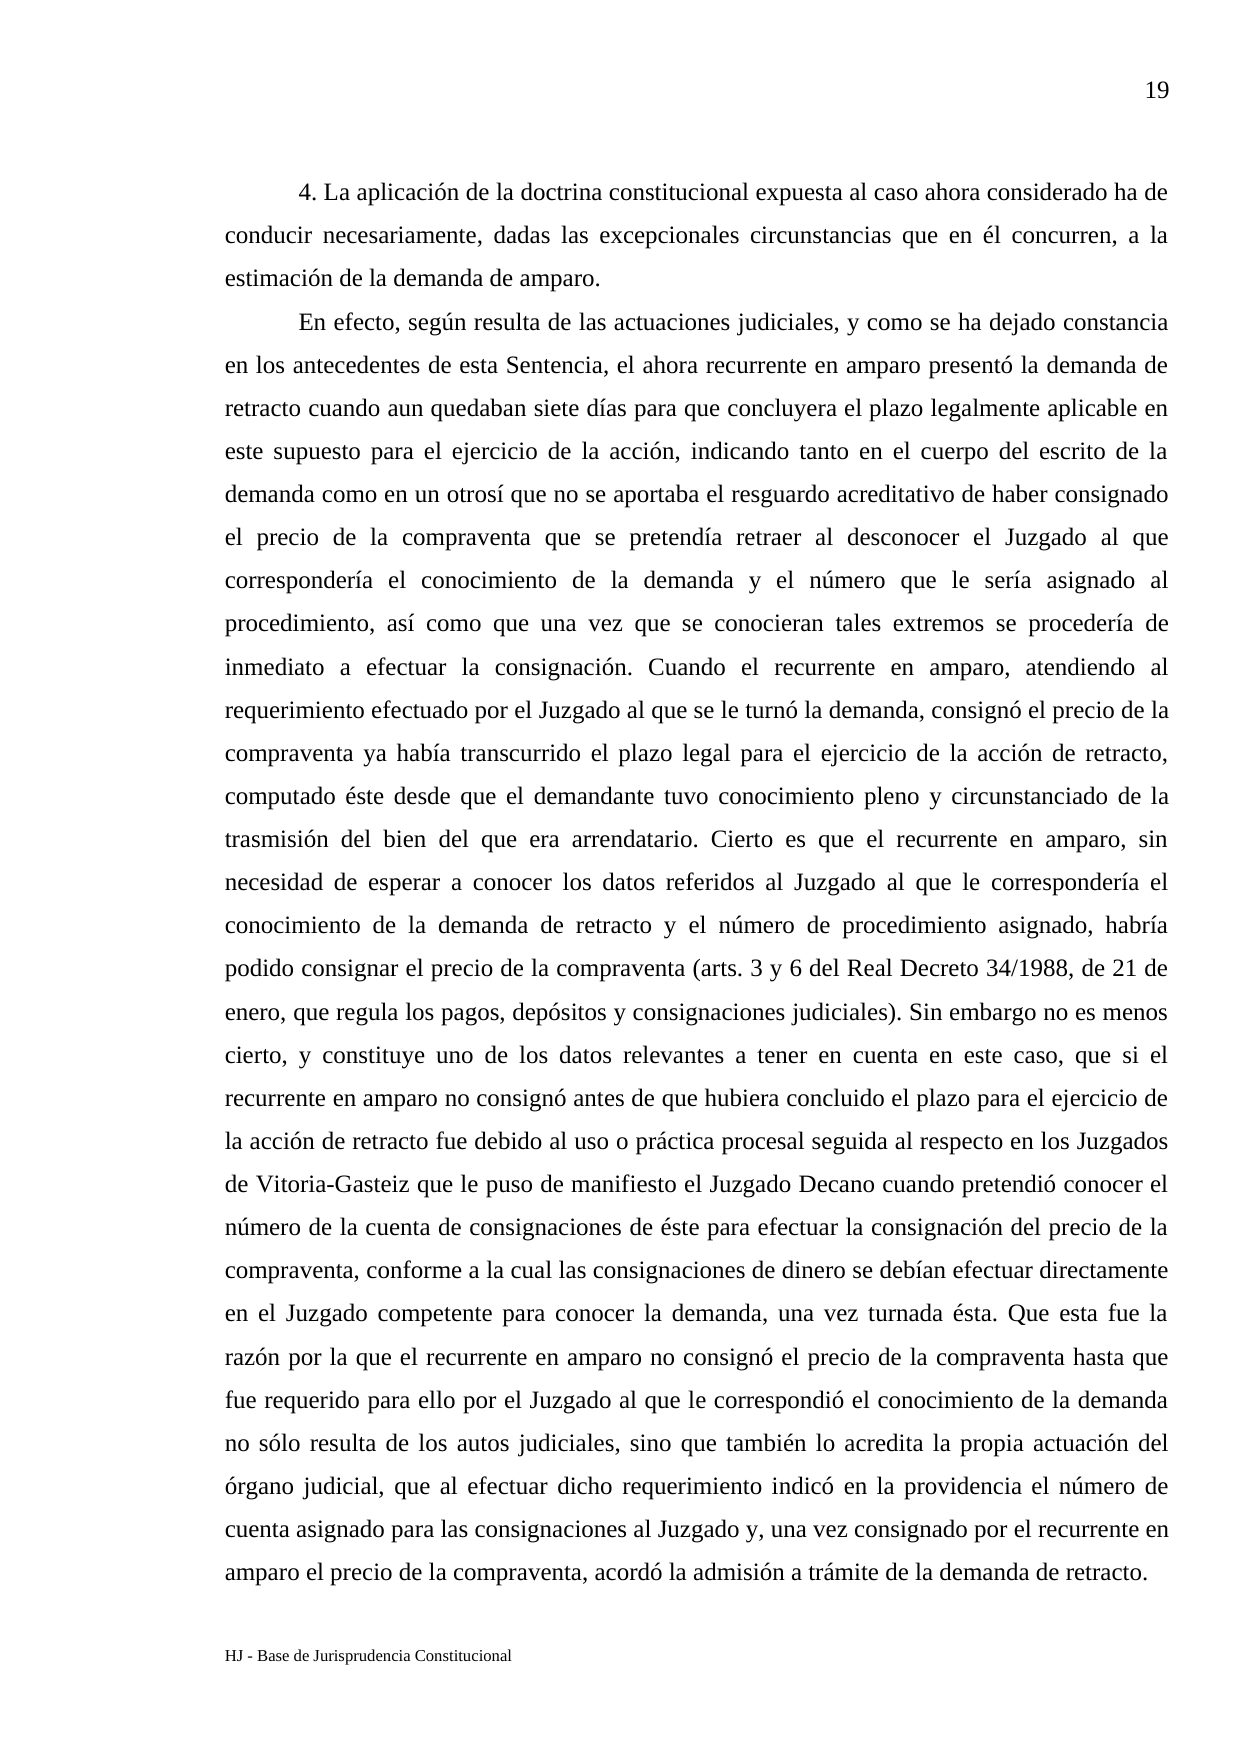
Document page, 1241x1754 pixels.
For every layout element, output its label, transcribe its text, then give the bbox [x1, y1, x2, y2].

text 4. La aplicación de la doctrina constitucional expuesta al caso ahora considerado ha de conducir necesariamente, dadas las excepcionales circunstancias que en él concurren, a la estimación de la demanda de amparo. [224, 177, 1169, 292]
text En efecto, según resulta de las actuaciones judiciales, y como se ha dejado constancia en los antecedentes de esta Sentencia, el ahora recurrente en amparo presentó la demanda de retracto cuando aun quedaban siete días para que concluyera el plazo legalmente aplicable en este supuesto para el ejercicio de la acción, indicando tanto en el cuerpo del escrito de la demanda como en un otrosí que no se aportaba el resguardo acreditativo de haber consignado el precio de la compraventa que se pretendía retraer al desconocer el Juzgado al que correspondería el conocimiento de la demanda y el número que le sería asignado al procedimiento, así como que una vez que se conocieran tales extremos se procedería de inmediato a efectuar la consignación. Cuando el recurrente en amparo, atendiendo al requerimiento efectuado por el Juzgado al que se le turnó la demanda, consignó el precio de la compraventa ya había transcurrido el plazo legal para el ejercicio de la acción de retracto, computado éste desde que el demandante tuvo conocimiento pleno y circunstanciado de la trasmisión del bien del que era arrendatario. Cierto es que el recurrente en amparo, sin necesidad de esperar a conocer los datos referidos al Juzgado al que le correspondería el conocimiento de la demanda de retracto y el número de procedimiento asignado, habría podido consignar el precio de la compraventa (arts. 3 y 6 del Real Decreto 34/1988, de 21 de enero, que regula los pagos, depósitos y consignaciones judiciales). Sin embargo no es menos cierto, y constituye uno de los datos relevantes a tener en cuenta en este caso, que si el recurrente en amparo no consignó antes de que hubiera concluido el plazo para el ejercicio de la acción de retracto fue debido al uso o práctica procesal seguida al respecto en los Juzgados de Vitoria-Gasteiz que le puso de manifiesto el Juzgado Decano cuando pretendió conocer el número de la cuenta de consignaciones de éste para efectuar la consignación del precio de la compraventa, conforme a la cual las consignaciones de dinero se debían efectuar directamente en el Juzgado competente para conocer la demanda, una vez turnada ésta. Que esta fue la razón por la que el recurrente en amparo no consignó el precio de la compraventa hasta que fue requerido para ello por el Juzgado al que le correspondió el conocimiento de la demanda no sólo resulta de los autos judiciales, sino que también lo acredita la propia actuación del órgano judicial, que al efectuar dicho requerimiento indicó en la providencia el número de cuenta asignado para las consignaciones al Juzgado y, una vez consignado por el recurrente en amparo el precio de la compraventa, acordó la admisión a trámite de la demanda de retracto. [224, 307, 1169, 1586]
